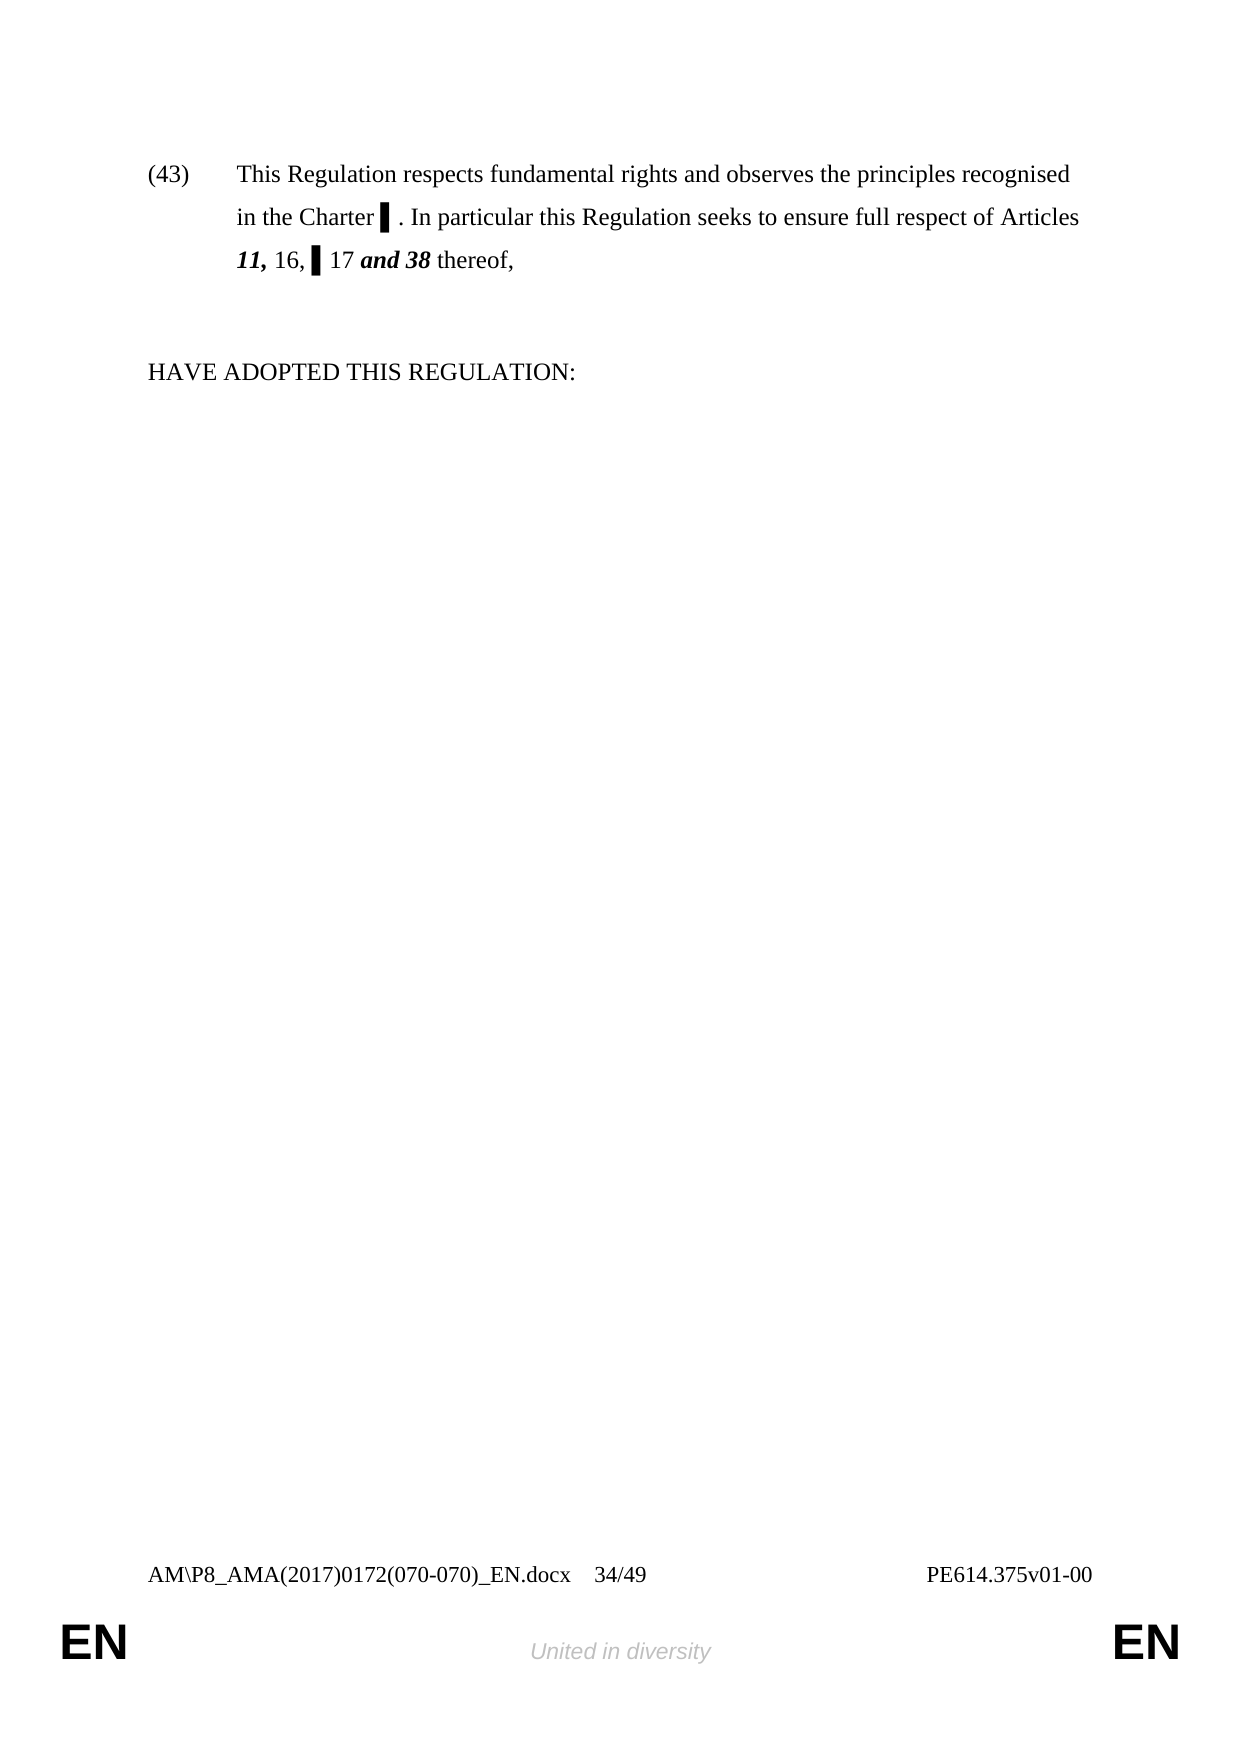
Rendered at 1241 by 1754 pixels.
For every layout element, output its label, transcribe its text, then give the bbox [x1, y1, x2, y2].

text (43) This Regulation respects fundamental rights and observes the principles recognised in the Charter ▌. In particular this Regulation seeks to ensure full respect of Articles 11, 16, ▌17 and 38 thereof, [148, 159, 1092, 274]
text HAVE ADOPTED THIS REGULATION: [148, 357, 1092, 386]
